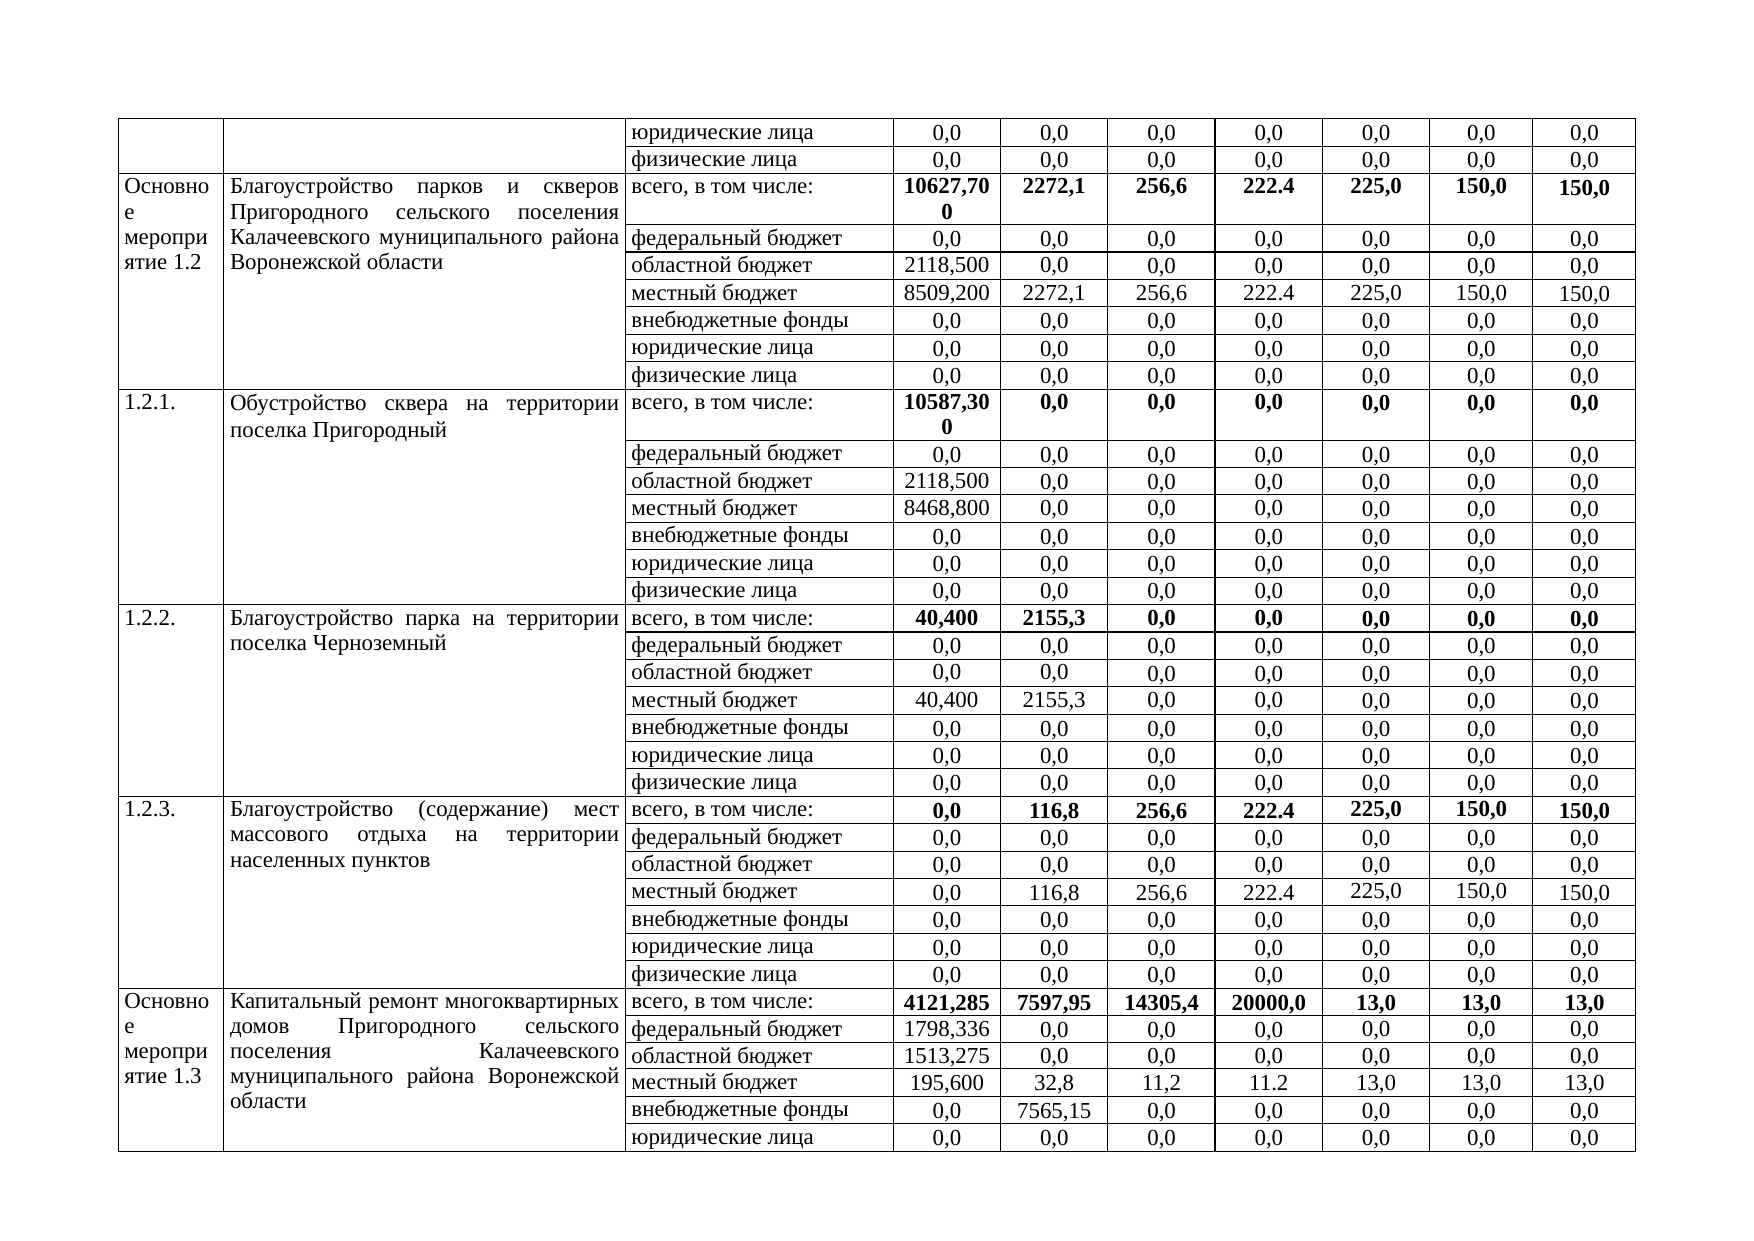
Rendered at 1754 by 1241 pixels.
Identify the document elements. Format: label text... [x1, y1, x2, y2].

table_cell 0,0 [1323, 550, 1429, 577]
table_cell 0,0 [894, 852, 1000, 878]
table_cell 0,0 [894, 769, 1000, 796]
table_cell юридические лица [626, 550, 893, 577]
table_cell 0,0 [1533, 253, 1635, 279]
table_cell Благоустройство парка на территории поселка Черноземный [224, 605, 625, 796]
table_cell 0,0 [1430, 660, 1532, 686]
table_cell юридические лица [626, 742, 893, 768]
table_cell 0,0 [1533, 961, 1635, 987]
table_cell 0,0 [1216, 961, 1322, 987]
table_cell 0,0 [1216, 307, 1322, 334]
table_cell 0,0 [1001, 1043, 1107, 1068]
table_cell 0,0 [1216, 362, 1322, 388]
table_cell 0,0 [1108, 390, 1214, 439]
table_cell 116,8 [1001, 797, 1107, 823]
table_cell 0,0 [1216, 119, 1322, 146]
table_cell 222.4 [1216, 797, 1322, 823]
table_cell 256,6 [1108, 797, 1214, 823]
table_cell 1513,275 [894, 1043, 1000, 1068]
table_cell 11.2 [1216, 1069, 1322, 1096]
table_cell 0,0 [1216, 523, 1322, 549]
table_cell 0,0 [1216, 1097, 1322, 1123]
table_cell областной бюджет [626, 468, 893, 494]
table_cell 0,0 [1430, 906, 1532, 933]
table_cell 0,0 [1533, 362, 1635, 388]
table_cell юридические лица [626, 934, 893, 960]
table_cell 0,0 [894, 934, 1000, 960]
table_cell 0,0 [894, 578, 1000, 604]
table_cell 0,0 [1108, 362, 1214, 388]
table_cell 0,0 [1001, 934, 1107, 960]
table_cell 0,0 [1108, 495, 1214, 522]
table_cell 0,0 [1323, 441, 1429, 467]
table_cell 0,0 [1001, 468, 1107, 494]
table_cell 0,0 [894, 633, 1000, 659]
table_cell 0,0 [894, 523, 1000, 549]
table_cell 0,0 [1533, 1124, 1635, 1151]
table_cell 0,0 [1430, 495, 1532, 522]
table_cell 0,0 [1533, 495, 1635, 522]
table_cell 0,0 [894, 660, 1000, 686]
table_cell 0,0 [894, 362, 1000, 388]
table_cell 13,0 [1323, 989, 1429, 1015]
table_cell 20000,0 [1216, 989, 1322, 1015]
table_cell 0,0 [1108, 934, 1214, 960]
table_cell 0,0 [1108, 660, 1214, 686]
table_cell 0,0 [1533, 578, 1635, 604]
table_cell 0,0 [1216, 660, 1322, 686]
table_cell 0,0 [1323, 961, 1429, 987]
table_cell 0,0 [1323, 769, 1429, 796]
table_cell 0,0 [1323, 1124, 1429, 1151]
table_cell 2155,3 [1001, 687, 1107, 713]
table_cell федеральный бюджет [626, 441, 893, 467]
table_cell 0,0 [1430, 1016, 1532, 1042]
table_cell 0,0 [1323, 225, 1429, 251]
table_cell 0,0 [1430, 824, 1532, 851]
table_cell 2272,1 [1001, 174, 1107, 224]
table_cell 0,0 [1001, 119, 1107, 146]
table_cell 0,0 [1533, 307, 1635, 334]
table_cell 0,0 [1001, 578, 1107, 604]
table_cell Обустройство сквера на территории поселка Пригородный [224, 390, 625, 604]
table_cell 0,0 [1533, 660, 1635, 686]
table_cell 1.2.1. [119, 390, 223, 604]
table_cell 0,0 [1216, 1016, 1322, 1042]
table_cell внебюджетные фонды [626, 1097, 893, 1123]
table_cell 150,0 [1430, 174, 1532, 224]
table_cell 0,0 [1001, 824, 1107, 851]
table_cell 0,0 [1323, 1043, 1429, 1068]
table_cell 0,0 [1323, 495, 1429, 522]
table_cell 0,0 [1216, 687, 1322, 713]
table_cell 0,0 [1216, 578, 1322, 604]
table_cell всего, в том числе: [626, 174, 893, 224]
table_cell 0,0 [1216, 335, 1322, 361]
table_cell 0,0 [894, 715, 1000, 741]
table_cell 0,0 [1001, 769, 1107, 796]
table_cell 0,0 [1108, 605, 1214, 631]
table_cell 0,0 [1108, 906, 1214, 933]
table_cell 0,0 [1108, 441, 1214, 467]
table_cell 0,0 [1216, 633, 1322, 659]
table_cell 0,0 [1533, 769, 1635, 796]
table_cell 0,0 [1001, 906, 1107, 933]
table_cell 0,0 [1323, 605, 1429, 631]
table_cell 40,400 [894, 605, 1000, 631]
table_cell 0,0 [1216, 742, 1322, 768]
table_cell 0,0 [1216, 550, 1322, 577]
table_cell 0,0 [1533, 852, 1635, 878]
table_cell 0,0 [1533, 1016, 1635, 1042]
table_cell 1.2.3. [119, 797, 223, 987]
table_cell федеральный бюджет [626, 1016, 893, 1042]
table_cell 0,0 [1533, 934, 1635, 960]
table_cell 0,0 [1216, 934, 1322, 960]
table_cell 0,0 [1108, 852, 1214, 878]
table_cell 0,0 [1001, 147, 1107, 173]
table_cell 0,0 [1001, 523, 1107, 549]
table_cell 0,0 [1533, 335, 1635, 361]
table_cell 0,0 [1216, 769, 1322, 796]
table_cell 150,0 [1533, 280, 1635, 306]
table_cell 222.4 [1216, 879, 1322, 905]
table_cell 11,2 [1108, 1069, 1214, 1096]
table_cell 0,0 [1430, 715, 1532, 741]
table_cell федеральный бюджет [626, 225, 893, 251]
table_cell Благоустройство (содержание) мест массового отдыха на территории населенных пунктов [224, 797, 625, 987]
table_cell 0,0 [1533, 824, 1635, 851]
table_cell 0,0 [1001, 441, 1107, 467]
table_cell 256,6 [1108, 879, 1214, 905]
table_cell 0,0 [1430, 742, 1532, 768]
table_cell 0,0 [1216, 225, 1322, 251]
table_cell 0,0 [1323, 906, 1429, 933]
table_cell 0,0 [1216, 253, 1322, 279]
table_cell 150,0 [1430, 280, 1532, 306]
table_cell 225,0 [1323, 797, 1429, 823]
table_cell 13,0 [1533, 1069, 1635, 1096]
table_cell 13,0 [1430, 989, 1532, 1015]
table_cell 0,0 [1533, 468, 1635, 494]
table_cell 0,0 [1108, 578, 1214, 604]
table_cell 0,0 [1533, 715, 1635, 741]
table_cell 0,0 [1430, 1124, 1532, 1151]
table_cell 222.4 [1216, 280, 1322, 306]
table_cell 0,0 [1108, 824, 1214, 851]
table_cell 0,0 [894, 961, 1000, 987]
table_cell 0,0 [1216, 1043, 1322, 1068]
table_cell 0,0 [1323, 307, 1429, 334]
table_cell 0,0 [1216, 906, 1322, 933]
table_cell 32,8 [1001, 1069, 1107, 1096]
table_cell 150,0 [1430, 797, 1532, 823]
table_cell федеральный бюджет [626, 633, 893, 659]
table_cell 0,0 [1430, 1097, 1532, 1123]
table_cell 0,0 [894, 742, 1000, 768]
table_cell 0,0 [1216, 495, 1322, 522]
table_cell Благоустройство парков и скверов Пригородного сельского поселения Калачеевского муниципального района Воронежской области [224, 174, 625, 388]
table_cell 0,0 [1001, 495, 1107, 522]
table_cell 0,0 [1430, 253, 1532, 279]
table_cell 0,0 [1108, 1097, 1214, 1123]
table_cell 0,0 [1001, 660, 1107, 686]
table_cell 0,0 [1001, 390, 1107, 439]
table_cell 256,6 [1108, 174, 1214, 224]
table_cell 0,0 [1430, 362, 1532, 388]
table_cell 0,0 [1323, 934, 1429, 960]
table_cell 0,0 [1108, 715, 1214, 741]
table_cell 40,400 [894, 687, 1000, 713]
table_cell 0,0 [1108, 742, 1214, 768]
table_cell 150,0 [1430, 879, 1532, 905]
table_cell 0,0 [1323, 742, 1429, 768]
table_cell 0,0 [1323, 715, 1429, 741]
table_cell внебюджетные фонды [626, 906, 893, 933]
table_cell 0,0 [1108, 468, 1214, 494]
table_cell 0,0 [1533, 225, 1635, 251]
table_cell 0,0 [1323, 362, 1429, 388]
table_cell 0,0 [1108, 687, 1214, 713]
table_cell 0,0 [1216, 852, 1322, 878]
table_cell юридические лица [626, 1124, 893, 1151]
table_cell 256,6 [1108, 280, 1214, 306]
table_cell 0,0 [1323, 468, 1429, 494]
table_cell 0,0 [1430, 468, 1532, 494]
table_cell 0,0 [1533, 633, 1635, 659]
table_cell 0,0 [1108, 307, 1214, 334]
table_cell 0,0 [1323, 687, 1429, 713]
table_cell физические лица [626, 147, 893, 173]
table_cell 0,0 [894, 441, 1000, 467]
table_cell 222.4 [1216, 174, 1322, 224]
table_cell физические лица [626, 578, 893, 604]
table_cell 150,0 [1533, 797, 1635, 823]
table_cell 0,0 [1323, 523, 1429, 549]
table_cell 0,0 [1430, 225, 1532, 251]
table_cell 0,0 [1001, 225, 1107, 251]
table_cell 1798,336 [894, 1016, 1000, 1042]
table_cell 0,0 [1001, 961, 1107, 987]
table_cell 0,0 [1216, 1124, 1322, 1151]
table_cell 0,0 [1323, 852, 1429, 878]
table_cell 0,0 [1533, 742, 1635, 768]
table_cell 7597,95 [1001, 989, 1107, 1015]
table_cell 0,0 [1108, 633, 1214, 659]
table_cell 0,0 [1430, 769, 1532, 796]
table_cell 14305,4 [1108, 989, 1214, 1015]
table_cell 0,0 [894, 225, 1000, 251]
table_cell 0,0 [1108, 1043, 1214, 1068]
table_cell 0,0 [1216, 715, 1322, 741]
table_cell 2118,500 [894, 253, 1000, 279]
table_cell 0,0 [1430, 934, 1532, 960]
table_cell 0,0 [1216, 441, 1322, 467]
table_cell 0,0 [1108, 1016, 1214, 1042]
table_cell всего, в том числе: [626, 605, 893, 631]
table_cell 0,0 [1001, 715, 1107, 741]
table_cell всего, в том числе: [626, 989, 893, 1015]
table_cell всего, в том числе: [626, 390, 893, 439]
table_cell 0,0 [1533, 390, 1635, 439]
table_cell 0,0 [1323, 578, 1429, 604]
table_cell 0,0 [894, 797, 1000, 823]
table_cell 10587,300 [894, 390, 1000, 439]
table_cell областной бюджет [626, 852, 893, 878]
table_cell 0,0 [1108, 253, 1214, 279]
table_cell 0,0 [1533, 687, 1635, 713]
table_cell Основное мероприятие 1.3 [119, 989, 223, 1151]
table_cell 0,0 [1323, 1016, 1429, 1042]
table_cell областной бюджет [626, 660, 893, 686]
table_cell 13,0 [1533, 989, 1635, 1015]
table_cell 150,0 [1533, 879, 1635, 905]
table_cell 0,0 [1430, 961, 1532, 987]
table_cell 13,0 [1323, 1069, 1429, 1096]
table_cell 0,0 [894, 307, 1000, 334]
table_cell 225,0 [1323, 174, 1429, 224]
table_cell федеральный бюджет [626, 824, 893, 851]
table_cell 4121,285 [894, 989, 1000, 1015]
table_cell областной бюджет [626, 253, 893, 279]
table_cell местный бюджет [626, 495, 893, 522]
table_cell 0,0 [1323, 147, 1429, 173]
table_cell 0,0 [1001, 307, 1107, 334]
table_cell 2272,1 [1001, 280, 1107, 306]
table_cell 0,0 [894, 1124, 1000, 1151]
table_cell 0,0 [1430, 390, 1532, 439]
table_cell 13,0 [1430, 1069, 1532, 1096]
table_cell 195,600 [894, 1069, 1000, 1096]
table_cell 0,0 [1430, 147, 1532, 173]
table_cell 0,0 [1430, 852, 1532, 878]
table_cell 0,0 [1533, 605, 1635, 631]
table_cell Основное мероприятие 1.2 [119, 174, 223, 388]
table_cell 7565,15 [1001, 1097, 1107, 1123]
table_cell 0,0 [1001, 335, 1107, 361]
table_cell 225,0 [1323, 280, 1429, 306]
table_cell 0,0 [894, 550, 1000, 577]
table_cell местный бюджет [626, 1069, 893, 1096]
table_cell 0,0 [1533, 550, 1635, 577]
table_cell 0,0 [894, 824, 1000, 851]
table_cell 0,0 [1533, 1097, 1635, 1123]
table_cell 0,0 [1430, 523, 1532, 549]
table_cell 0,0 [1323, 390, 1429, 439]
table_cell 0,0 [1323, 660, 1429, 686]
table_cell 0,0 [1323, 1097, 1429, 1123]
table_cell 0,0 [1323, 253, 1429, 279]
table_cell 0,0 [1430, 307, 1532, 334]
table_cell 0,0 [1108, 523, 1214, 549]
table_cell 2118,500 [894, 468, 1000, 494]
table_cell 0,0 [1430, 335, 1532, 361]
table_cell 0,0 [1323, 824, 1429, 851]
table_cell 0,0 [1216, 605, 1322, 631]
table_cell 0,0 [1216, 390, 1322, 439]
table_cell всего, в том числе: [626, 797, 893, 823]
table_cell 0,0 [1108, 225, 1214, 251]
table_cell 116,8 [1001, 879, 1107, 905]
table_cell 2155,3 [1001, 605, 1107, 631]
table_cell физические лица [626, 769, 893, 796]
table_cell внебюджетные фонды [626, 307, 893, 334]
table_cell областной бюджет [626, 1043, 893, 1068]
table_cell 0,0 [1001, 253, 1107, 279]
table_cell 8509,200 [894, 280, 1000, 306]
table_cell физические лица [626, 362, 893, 388]
table_cell 0,0 [1216, 147, 1322, 173]
table_cell 0,0 [894, 1097, 1000, 1123]
table_cell 0,0 [1108, 550, 1214, 577]
table_cell 0,0 [1323, 335, 1429, 361]
table_cell 0,0 [1533, 906, 1635, 933]
table_cell 0,0 [1108, 335, 1214, 361]
table_cell Капитальный ремонт многоквартирных домов Пригородного сельского поселения Калачеевского муниципального района Воронежской области [224, 989, 625, 1151]
table_cell местный бюджет [626, 280, 893, 306]
table_cell 1.2.2. [119, 605, 223, 796]
table_cell 0,0 [1001, 852, 1107, 878]
table_cell 0,0 [1001, 633, 1107, 659]
table_cell юридические лица [626, 119, 893, 146]
table_cell 0,0 [1001, 362, 1107, 388]
table_cell 0,0 [1533, 1043, 1635, 1068]
table_cell 0,0 [894, 906, 1000, 933]
table_cell 0,0 [1108, 147, 1214, 173]
table_cell физические лица [626, 961, 893, 987]
table_cell 0,0 [1430, 441, 1532, 467]
table_cell 0,0 [1430, 605, 1532, 631]
table_cell 0,0 [1533, 441, 1635, 467]
table_cell внебюджетные фонды [626, 523, 893, 549]
table_cell местный бюджет [626, 687, 893, 713]
table_cell 10627,700 [894, 174, 1000, 224]
table_cell 0,0 [1216, 468, 1322, 494]
table_cell 0,0 [1108, 119, 1214, 146]
table_cell 0,0 [894, 119, 1000, 146]
table_cell 150,0 [1533, 174, 1635, 224]
table_cell 0,0 [1001, 1016, 1107, 1042]
table_cell 0,0 [1001, 550, 1107, 577]
table_cell 0,0 [1001, 1124, 1107, 1151]
table_cell 0,0 [1430, 119, 1532, 146]
table_cell 0,0 [1430, 550, 1532, 577]
table_cell юридические лица [626, 335, 893, 361]
table_cell 0,0 [1108, 769, 1214, 796]
table_cell 0,0 [1323, 119, 1429, 146]
table_cell 0,0 [1323, 633, 1429, 659]
table_cell 0,0 [1108, 1124, 1214, 1151]
table_cell 0,0 [1533, 523, 1635, 549]
table_cell 0,0 [1001, 742, 1107, 768]
table_cell 0,0 [1430, 633, 1532, 659]
table_cell 0,0 [1533, 147, 1635, 173]
table_cell 0,0 [1533, 119, 1635, 146]
table_cell местный бюджет [626, 879, 893, 905]
table_cell 0,0 [894, 335, 1000, 361]
table_cell 0,0 [1216, 824, 1322, 851]
table_cell 0,0 [1108, 961, 1214, 987]
table_cell 225,0 [1323, 879, 1429, 905]
table_cell 0,0 [894, 147, 1000, 173]
table_cell 0,0 [1430, 687, 1532, 713]
table_cell 8468,800 [894, 495, 1000, 522]
table_cell 0,0 [894, 879, 1000, 905]
table_cell 0,0 [1430, 1043, 1532, 1068]
table_cell 0,0 [1430, 578, 1532, 604]
table_cell внебюджетные фонды [626, 715, 893, 741]
